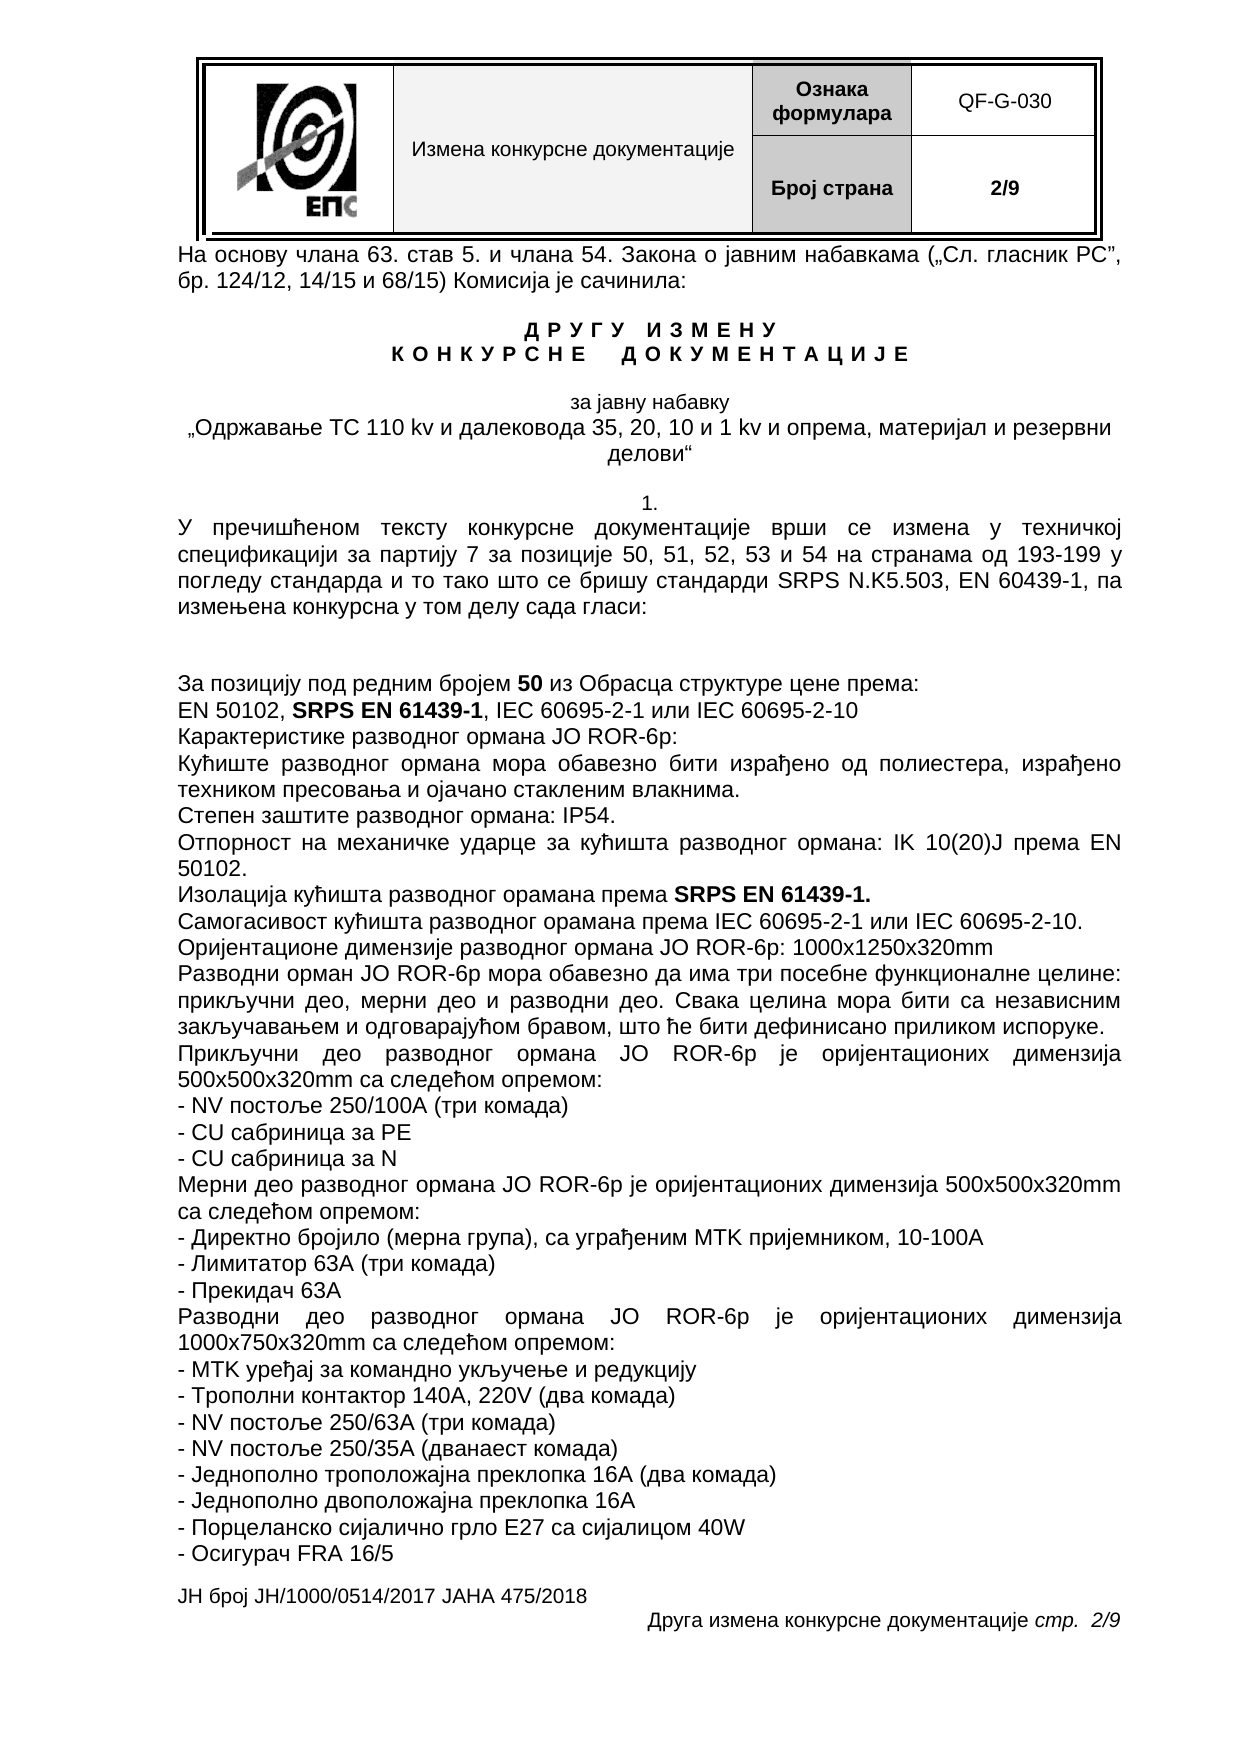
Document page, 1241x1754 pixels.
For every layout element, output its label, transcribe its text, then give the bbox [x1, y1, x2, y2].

text Кућиште разводног ормана мора обавезно бити израђено од полиестера, израђено техником пресовања и ојачано стакленим влакнима. [177, 749, 1122, 802]
text - MTK уређај за командно укључење и редукцију [177, 1356, 1122, 1382]
text Прикључни део разводног ормана JO ROR-6p је оријентационих димензија 500x500x320mm са следећом опремом: [177, 1039, 1122, 1092]
text - CU сабриница за N [177, 1145, 1122, 1171]
text Разводни део разводног ормана JO ROR-6p је оријентационих димензија 1000x750x320mm са следећом опремом: [177, 1303, 1122, 1356]
text - Једнополно двоположајна преклопка 16А [177, 1487, 1122, 1514]
text - Трополни контактор 140А, 220V (два комада) [177, 1382, 1122, 1408]
text КОНКУРСНЕ ДОКУМЕНТАЦИЈЕ [177, 342, 1122, 366]
text - Прекидач 63А [177, 1277, 1122, 1303]
text Отпорност на механичке ударце за кућишта разводног ормана: IK 10(20)J према EN 50102. [177, 829, 1122, 881]
text - NV постоље 250/63А (три комада) [177, 1408, 1122, 1435]
text - Директно бројило (мерна група), са уграђеним MTK пријемником, 10-100А [177, 1224, 1122, 1250]
text - Осигурач FRA 16/5 [177, 1540, 1122, 1567]
text - Лимитатор 63А (три комада) [177, 1250, 1122, 1277]
text - NV постоље 250/100А (три комада) [177, 1092, 1122, 1118]
text Мерни део разводног ормана JO ROR-6p је оријентационих димензија 500x500x320mm са следећом опремом: [177, 1171, 1122, 1224]
text ДРУГУ ИЗМЕНУ [177, 318, 1122, 342]
text За позицију под редним бројем 50 из Обрасца структуре цене према: [177, 671, 1122, 697]
text Изолација кућишта разводног орамана према SRPS EN 61439-1. [177, 881, 1122, 908]
text Степен заштите разводног ормана: IP54. [177, 802, 1122, 829]
text EN 50102, SRPS EN 61439-1, IEC 60695-2-1 или IEC 60695-2-10 [177, 697, 1122, 723]
text У пречишћеном тексту конкурсне документације врши се измена у техничкој спецификацији за партију 7 за позиције 50, 51, 52, 53 и 54 на странама од 193-199 у погледу стандарда и то тако што се бришу стандарди SRPS N.K5.503, EN 60439-1, па измењена конкурсна у том делу сада гласи: [177, 514, 1122, 620]
text Разводни орман JO ROR-6p мора обавезно да има три посебне функционалне целине: прикључни део, мерни део и разводни део. Свака целина мора бити са независним закључавањем и одговарајућом бравом, што ће бити дефинисано приликом испоруке. [177, 960, 1122, 1039]
text - Порцеланско сијалично грло Е27 са сијалицом 40W [177, 1514, 1122, 1540]
text „Одржавање ТС 110 kv и далековода 35, 20, 10 и 1 kv и опрема, материјал и резервни делови“ [177, 414, 1122, 466]
text 1. [177, 490, 1122, 514]
text На основу члана 63. став 5. и члана 54. Закона о јавним набавкама („Сл. гласник РС”, бр. 124/12, 14/15 и 68/15) Комисија је сачинила: [177, 148, 1122, 294]
text Карактеристике разводног ормана JO ROR-6p: [177, 723, 1122, 749]
text Оријентационе димензије разводног ормана JO ROR-6p: 1000x1250x320mm [177, 934, 1122, 960]
text - CU сабриница за PE [177, 1118, 1122, 1145]
text Самогасивост кућишта разводног орамана према IEC 60695-2-1 или IEC 60695-2-10. [177, 908, 1122, 934]
text - Једнополно троположајна преклопка 16А (два комада) [177, 1461, 1122, 1487]
text - NV постоље 250/35А (дванаест комада) [177, 1435, 1122, 1461]
text за јавну набавку [177, 390, 1122, 414]
